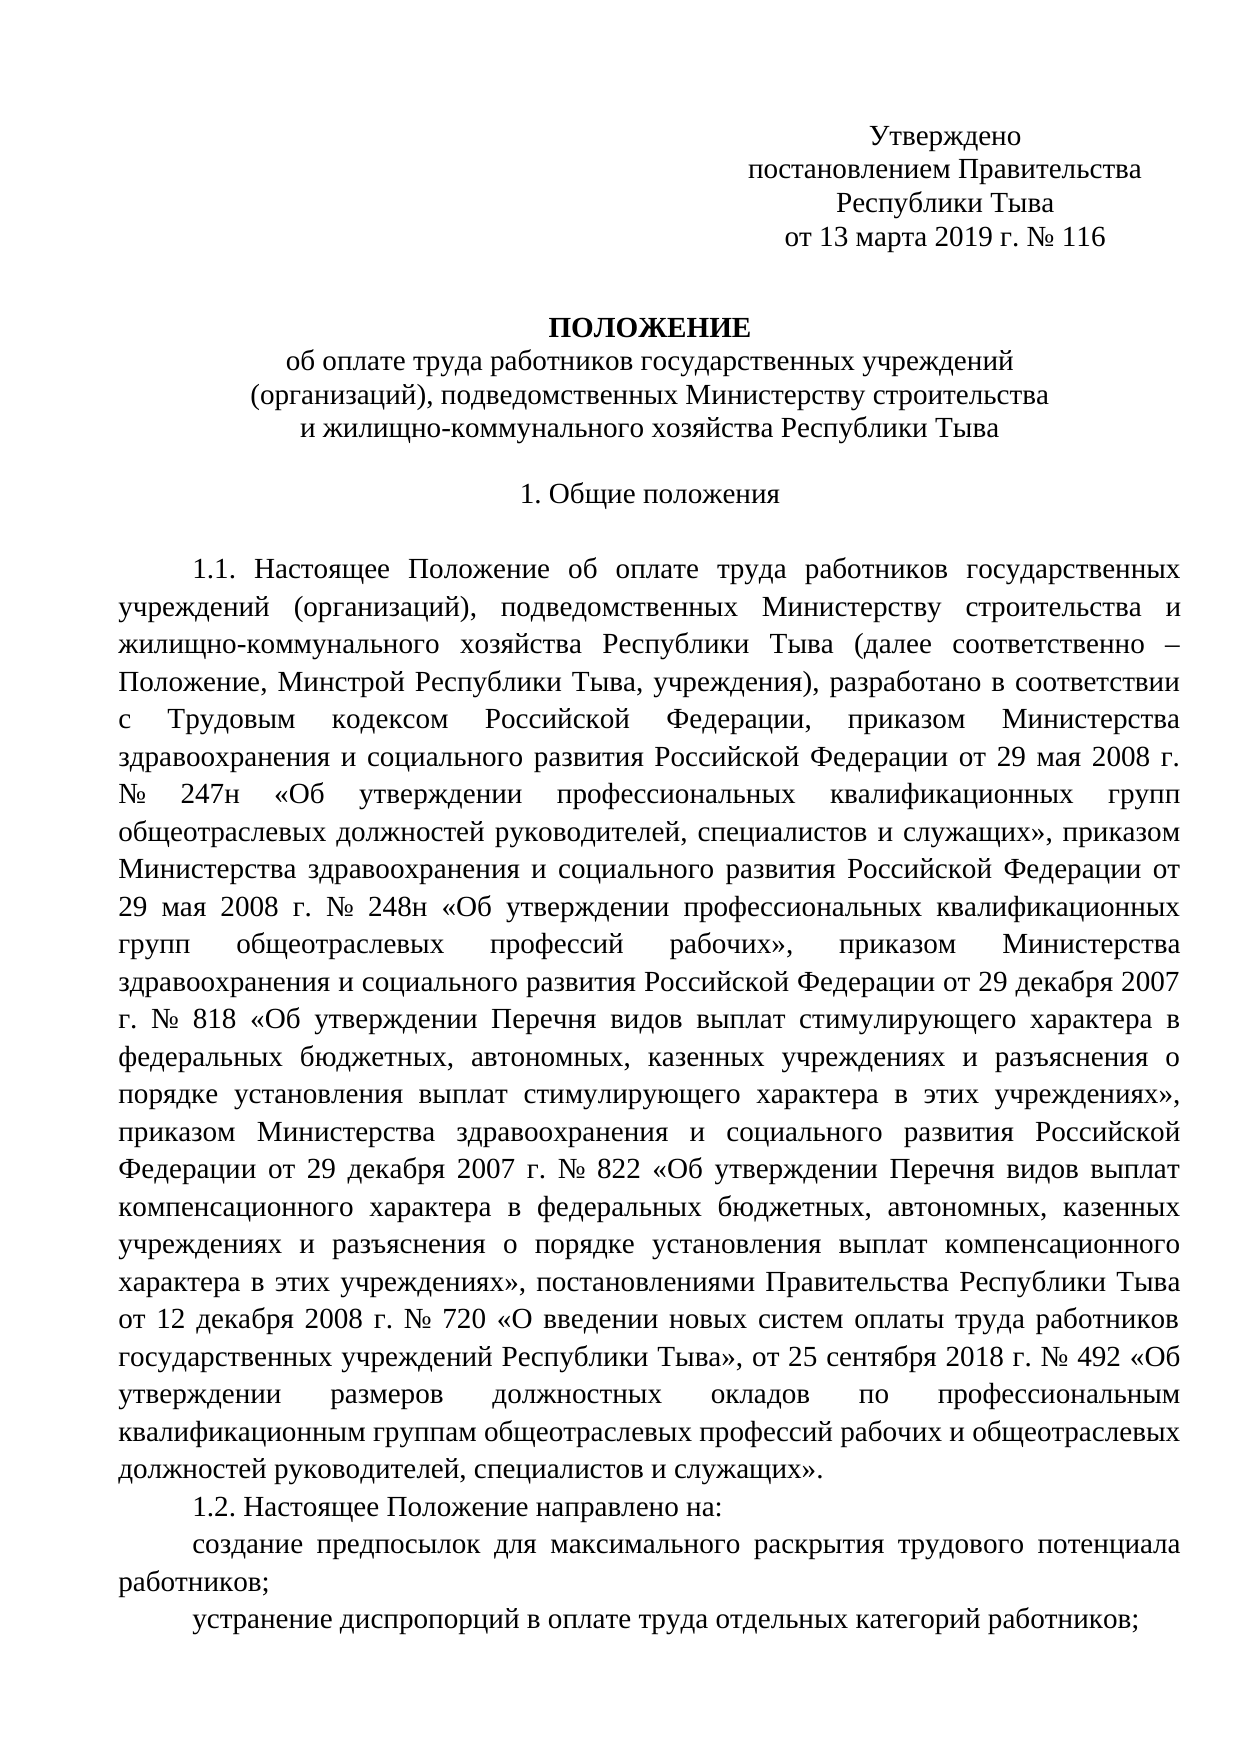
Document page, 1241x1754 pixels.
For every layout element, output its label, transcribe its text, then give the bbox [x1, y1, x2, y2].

text Республики Тыва [709, 185, 1181, 219]
text 1.2. Настоящее Положение направлено на: [118, 1485, 1181, 1523]
text 1.1. Настоящее Положение об оплате труда работников государственных учреждений (организаций), подведомственных Министерству строительства и жилищно-коммунального хозяйства Республики Тыва (далее соответственно – Положение, Минстрой Республики Тыва, учреждения), разработано в соответствии с Трудовым кодексом Российской Федерации, приказом Министерства здравоохранения и социального развития Российской Федерации от 29 мая . № 247н «Об утверждении профессиональных квалификационных групп общеотраслевых должностей руководителей, специалистов и служащих», приказом Министерства здравоохранения и социального развития Российской Федерации от 29 мая . № 248н «Об утверждении профессиональных квалификационных групп общеотраслевых профессий рабочих», приказом Министерства здравоохранения и социального развития Российской Федерации от 29 декабря 2007 г. № 818 «Об утверждении Перечня видов выплат стимулирующего характера в федеральных бюджетных, автономных, казенных учреждениях и разъяснения о порядке установления выплат стимулирующего характера в этих учреждениях», приказом Министерства здравоохранения и социального развития Российской Федерации от 29 декабря 2007 г. № 822 «Об утверждении Перечня видов выплат компенсационного характера в федеральных бюджетных, автономных, казенных учреждениях и разъяснения о порядке установления выплат компенсационного характера в этих учреждениях», постановлениями Правительства Республики Тыва от 12 декабря . № 720 «О введении новых систем оплаты труда работников государственных учреждений Республики Тыва», от 25 сентября 2018 г. № 492 «Об утверждении размеров должностных окладов по профессиональным квалификационным группам общеотраслевых профессий рабочих и общеотраслевых должностей руководителей, специалистов и служащих». [118, 548, 1181, 1485]
title об оплате труда работников государственных учреждений [118, 343, 1181, 377]
title (организаций), подведомственных Министерству строительства [118, 377, 1181, 410]
text постановлением Правительства [709, 152, 1181, 185]
title ПОЛОЖЕНИЕ [118, 310, 1181, 343]
title и жилищно-коммунального хозяйства Республики Тыва [118, 410, 1181, 444]
text создание предпосылок для максимального раскрытия трудового потенциала работников; [118, 1523, 1181, 1598]
text 1. Общие положения [118, 473, 1181, 510]
text Утверждено [709, 118, 1181, 152]
text устранение диспропорций в оплате труда отдельных категорий работников; [118, 1598, 1181, 1635]
text от 13 марта 2019 г. № 116 [709, 219, 1181, 252]
